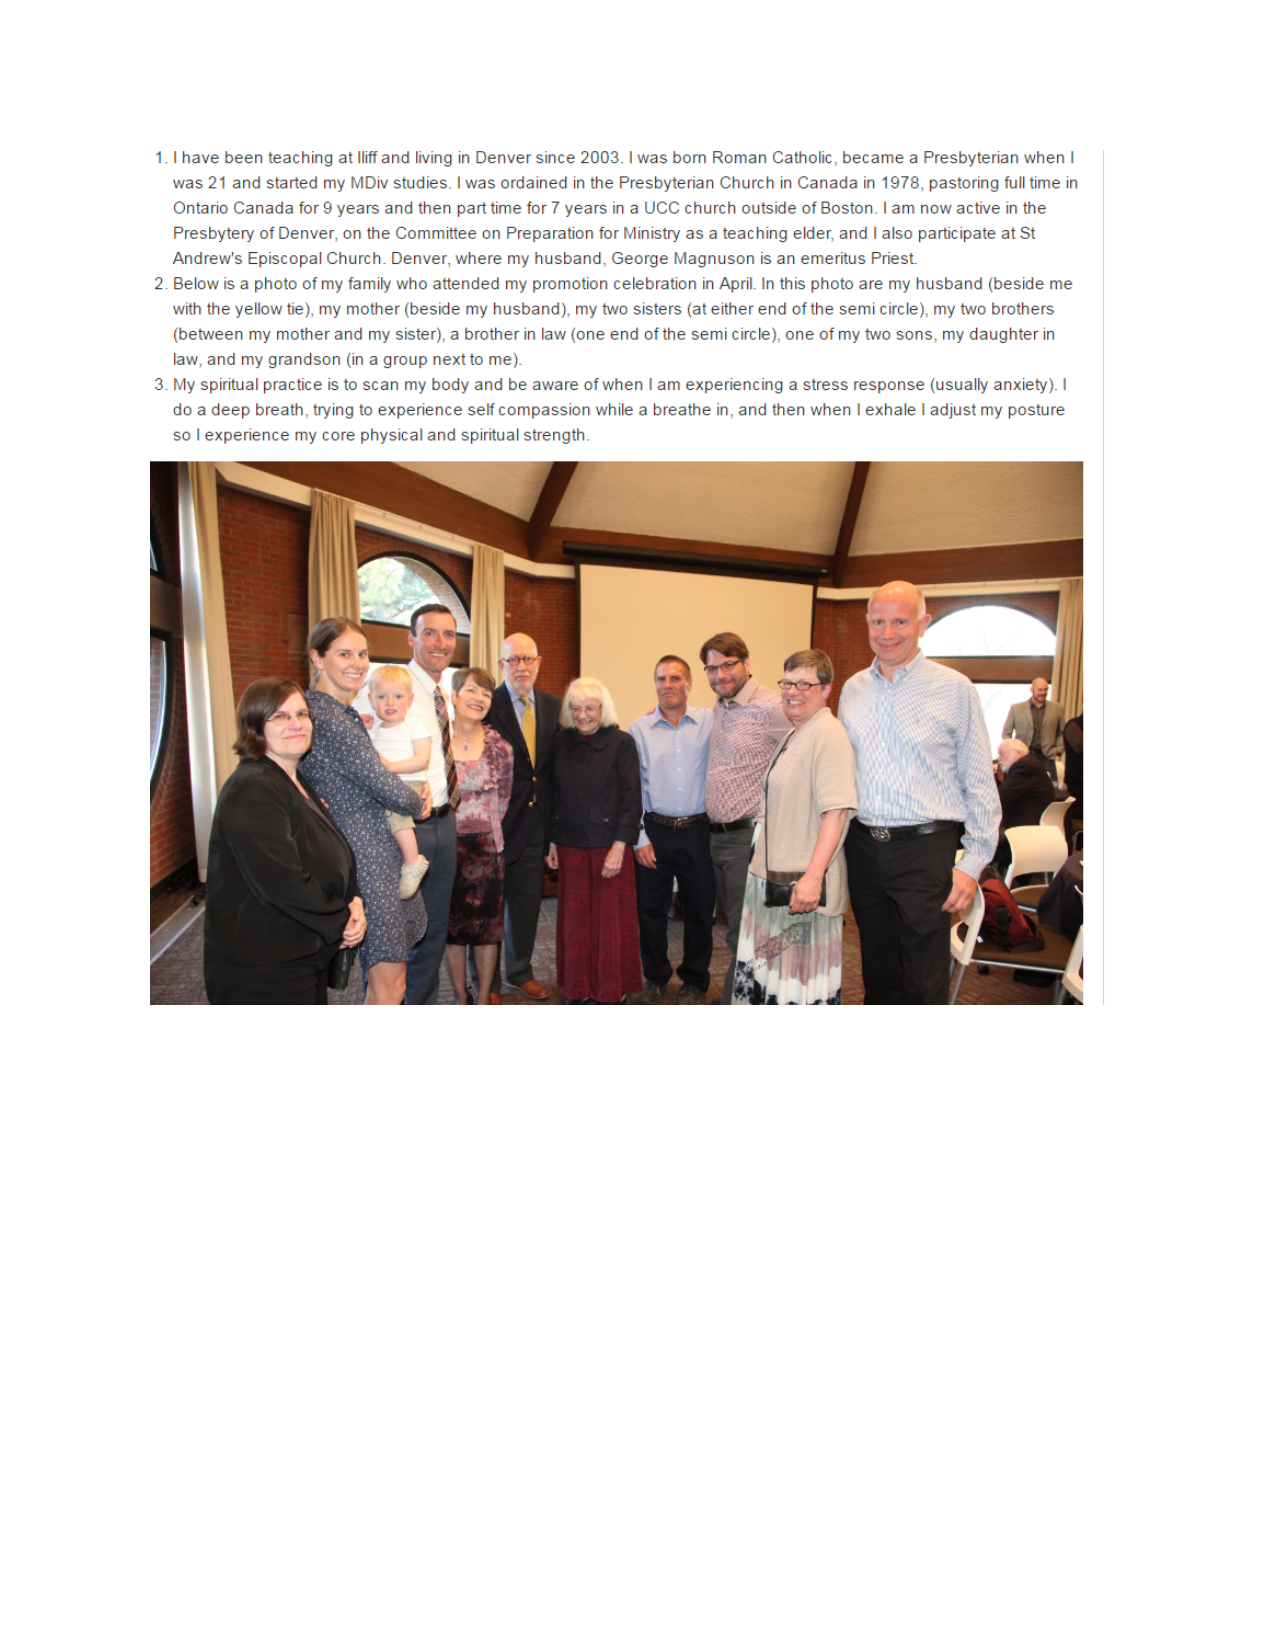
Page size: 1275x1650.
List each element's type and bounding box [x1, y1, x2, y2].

picture [150, 150, 1125, 1005]
